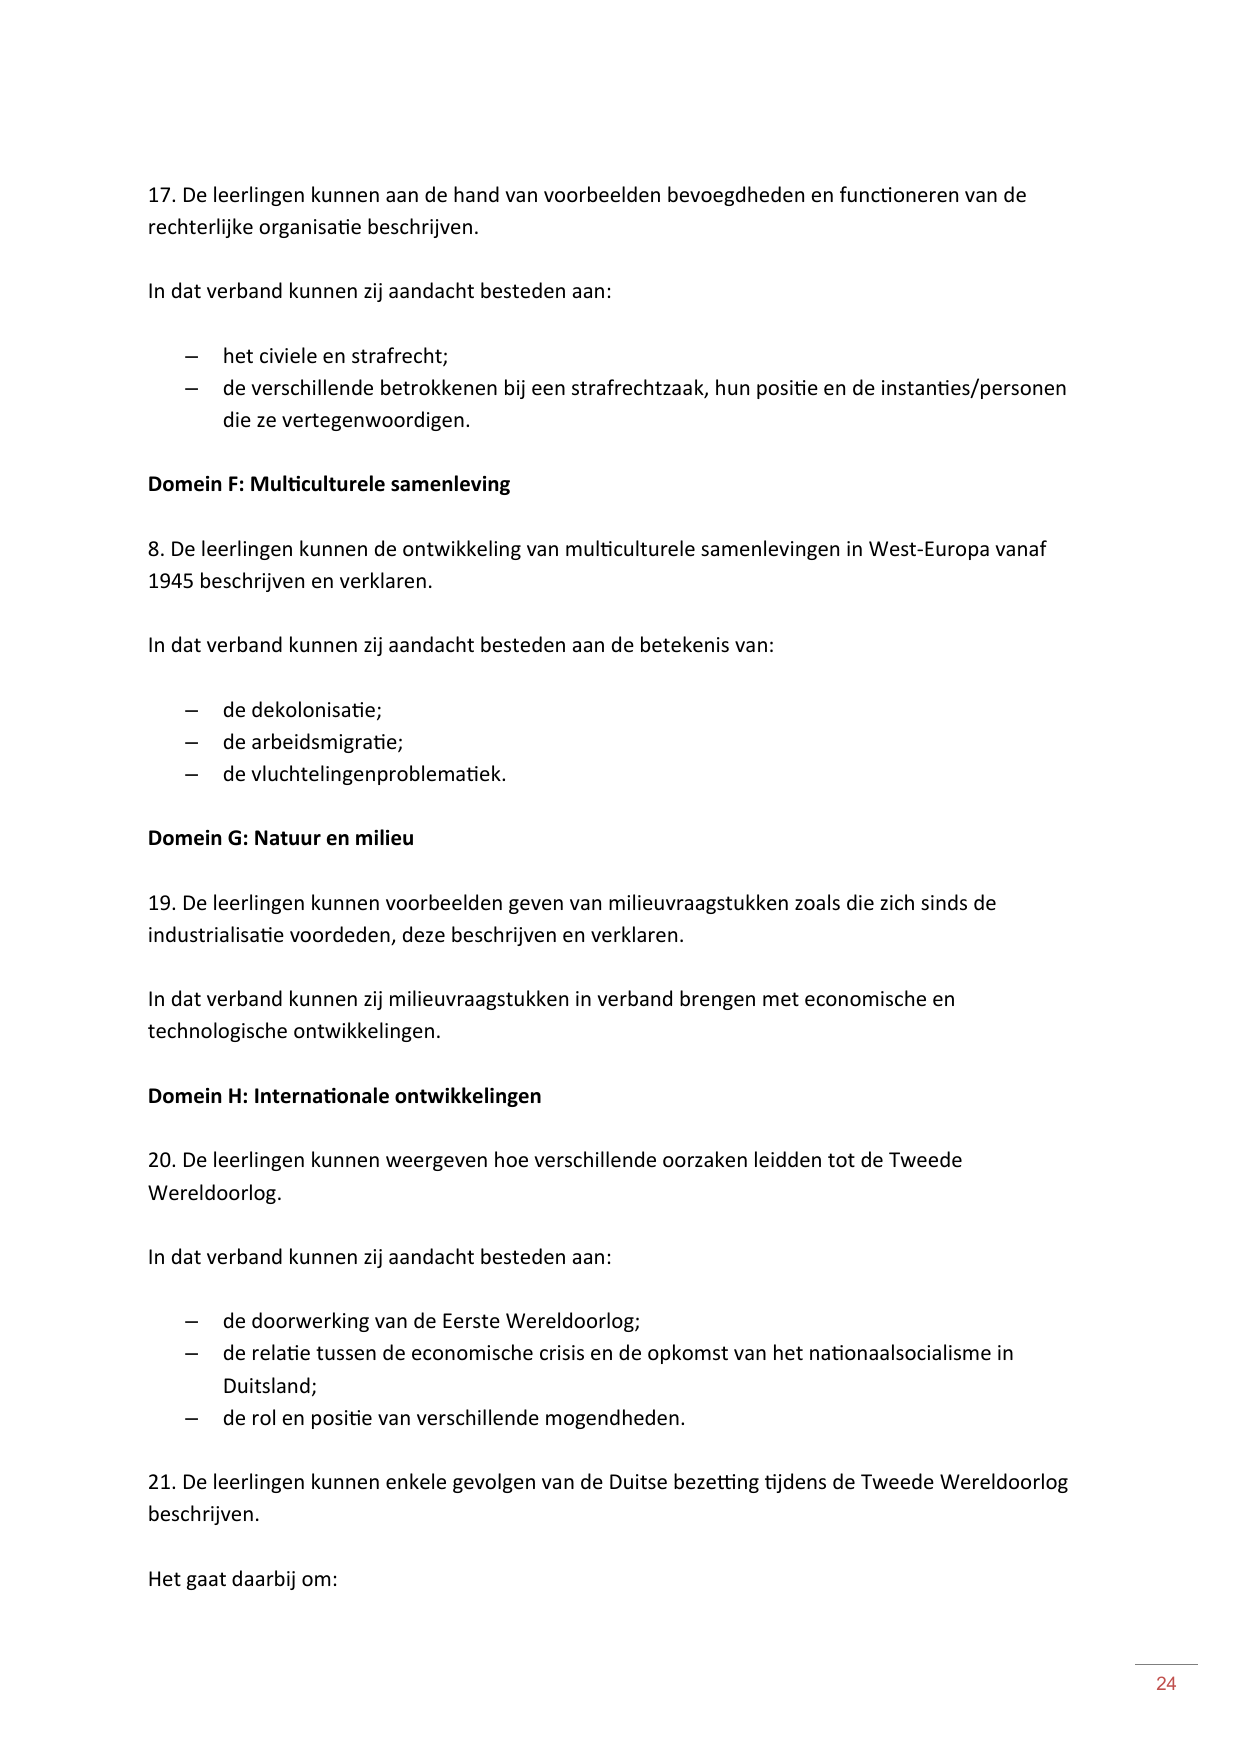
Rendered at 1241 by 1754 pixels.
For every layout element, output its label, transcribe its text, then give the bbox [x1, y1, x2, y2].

list de rol en positie van verschillende mogendheden. [185, 1403, 1093, 1431]
text Domein H: Internationale ontwikkelingen [148, 1081, 1093, 1109]
text 21. De leerlingen kunnen enkele gevolgen van de Duitse bezetting tijdens de Tweede Wereldoorlog beschrijven. [148, 1467, 1093, 1527]
list de verschillende betrokkenen bij een strafrechtzaak, hun positie en de instanties/personen die ze vertegenwoordigen. [185, 373, 1093, 433]
text Het gaat daarbij om: [148, 1564, 1093, 1592]
text In dat verband kunnen zij aandacht besteden aan de betekenis van: [148, 630, 1093, 658]
text 20. De leerlingen kunnen weergeven hoe verschillende oorzaken leidden tot de Tweede Wereldoorlog. [148, 1145, 1093, 1206]
text Domein F: Multiculturele samenleving [148, 469, 1093, 497]
text 19. De leerlingen kunnen voorbeelden geven van milieuvraagstukken zoals die zich sinds de industrialisatie voordeden, deze beschrijven en verklaren. [148, 888, 1093, 948]
text 17. De leerlingen kunnen aan de hand van voorbeelden bevoegdheden en functioneren van de rechterlijke organisatie beschrijven. [148, 180, 1093, 240]
text In dat verband kunnen zij aandacht besteden aan: [148, 276, 1093, 304]
text In dat verband kunnen zij milieuvraagstukken in verband brengen met economische en technologische ontwikkelingen. [148, 984, 1093, 1045]
list de arbeidsmigratie; [185, 727, 1093, 755]
list het civiele en strafrecht; [185, 341, 1093, 369]
text Domein G: Natuur en milieu [148, 823, 1093, 852]
text In dat verband kunnen zij aandacht besteden aan: [148, 1242, 1093, 1270]
text 8. De leerlingen kunnen de ontwikkeling van multiculturele samenlevingen in West-Europa vanaf 1945 beschrijven en verklaren. [148, 534, 1093, 594]
list de vluchtelingenproblematiek. [185, 759, 1093, 787]
list de relatie tussen de economische crisis en de opkomst van het nationaalsocialisme in Duitsland; [185, 1338, 1093, 1399]
list de dekolonisatie; [185, 695, 1093, 723]
list de doorwerking van de Eerste Wereldoorlog; [185, 1306, 1093, 1334]
